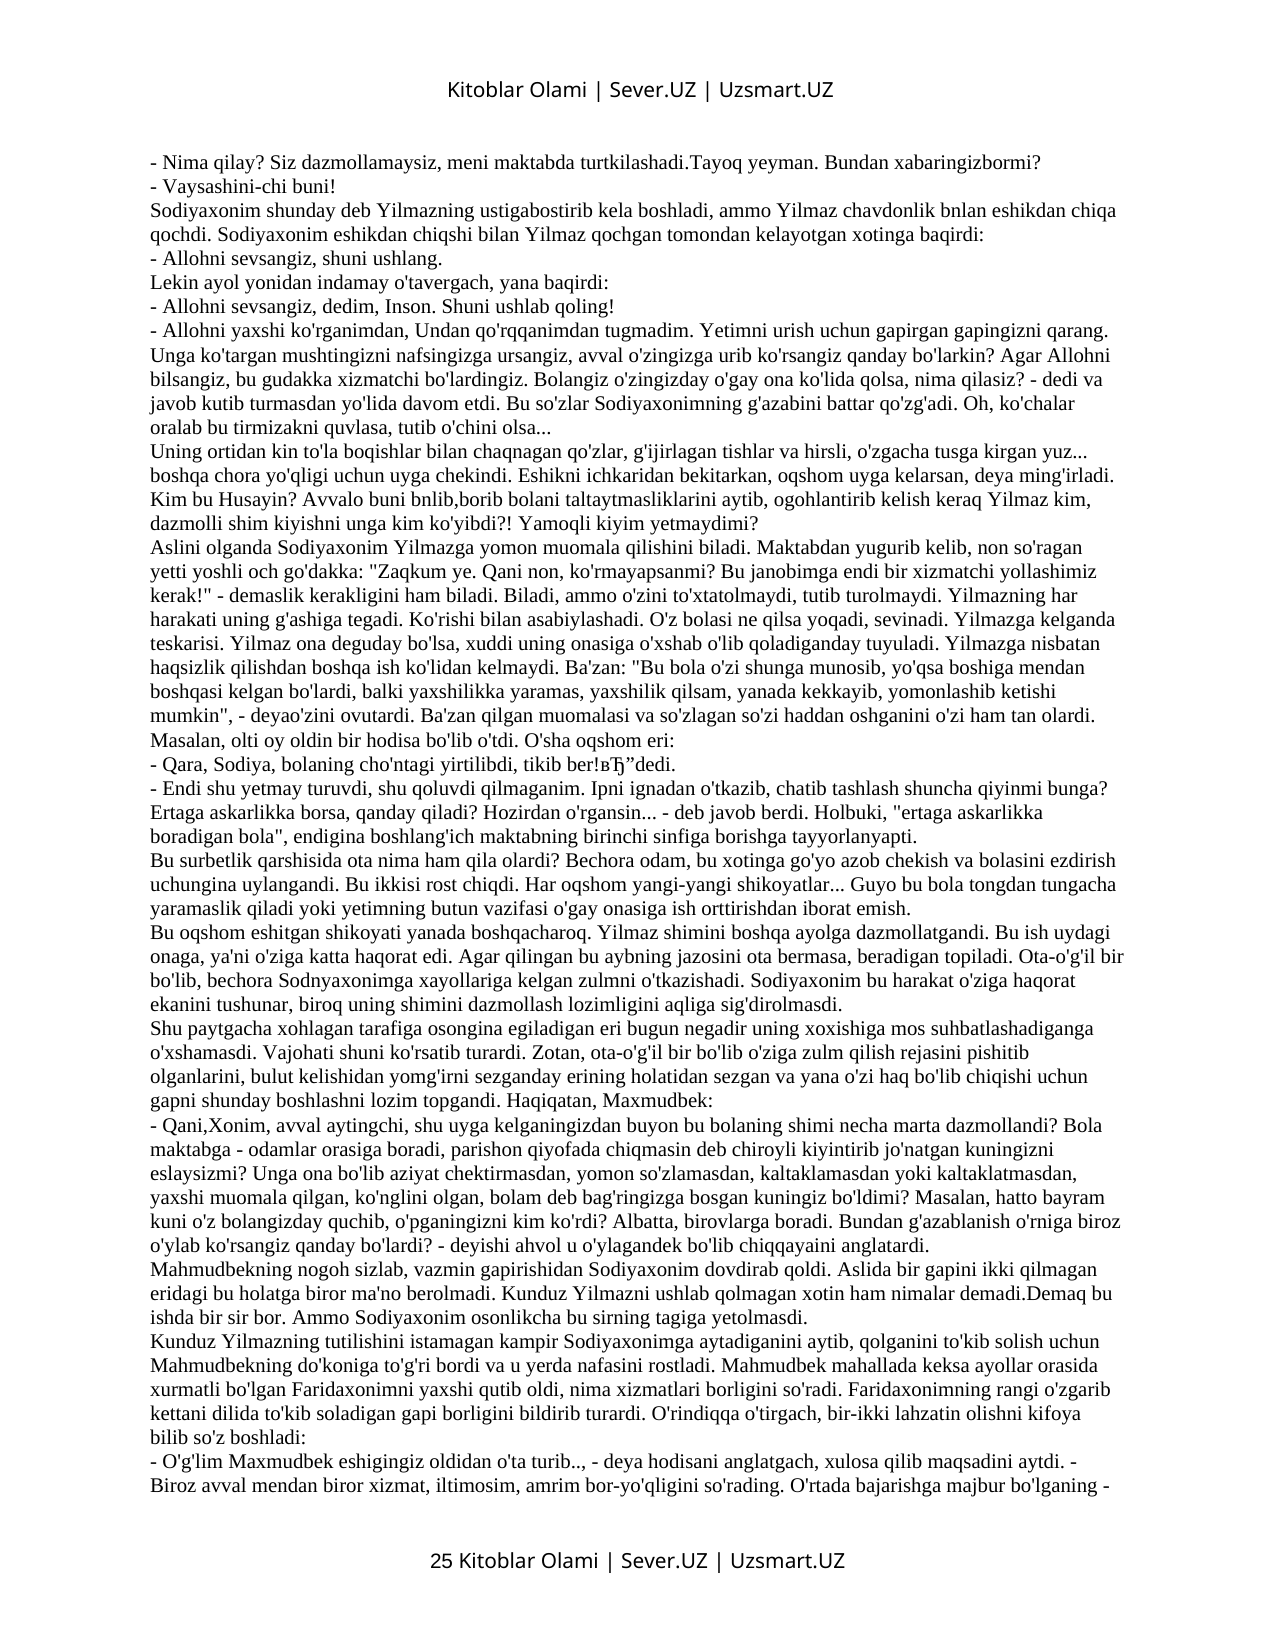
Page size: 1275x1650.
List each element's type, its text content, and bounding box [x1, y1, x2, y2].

text Bu surbetlik qarshisida ota nima ham qila olardi? Bechora odam, bu xotinga go'yo azob chekish va bolasini ezdirish uchungina uylangandi. Bu ikkisi rost chiqdi. Har oqshom yangi-yangi shikoyatlar... Guyo bu bola tongdan tungacha yaramaslik qiladi yoki yetimning butun vazifasi o'gay onasiga ish orttirishdan iborat emish. [150, 848, 1125, 920]
text - Nima qilay? Siz dazmollamaysiz, meni maktabda turtkilashadi.Tayoq yeyman. Bundan xabaringizbormi? [150, 150, 1125, 174]
text Bu oqshom eshitgan shikoyati yanada boshqacharoq. Yilmaz shimini boshqa ayolga dazmollatgandi. Bu ish uydagi onaga, ya'ni o'ziga katta haqorat edi. Agar qilingan bu aybning jazosini ota bermasa, beradigan topiladi. Ota-o'g'il bir bo'lib, bechora Sodnyaxonimga xayollariga kelgan zulmni o'tkazishadi. Sodiyaxonim bu harakat o'ziga haqorat ekanini tushunar, biroq uning shimini dazmollash lozimligini aqliga sig'dirolmasdi. [150, 920, 1125, 1016]
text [150, 1449, 1125, 1497]
text - Qara, Sodiya, bolaning cho'ntagi yirtilibdi, tikib ber!вЂ”dedi. [150, 752, 1125, 776]
text Lekin ayol yonidan indamay o'tavergach, yana baqirdi: [150, 270, 1125, 294]
text - Allohni yaxshi ko'rganimdan, Undan qo'rqqanimdan tugmadim. Yetimni urish uchun gapirgan gapingizni qarang. Unga ko'targan mushtingizni nafsingizga ursangiz, avval o'zingizga urib ko'rsangiz qanday bo'larkin? Agar Allohni bilsangiz, bu gudakka xizmatchi bo'lardingiz. Bolangiz o'zingizday o'gay ona ko'lida qolsa, nima qilasiz? - dedi va javob kutib turmasdan yo'lida davom etdi. Bu so'zlar Sodiyaxonimning g'azabini battar qo'zg'adi. Oh, ko'chalar oralab bu tirmizakni quvlasa, tutib o'chini olsa... [150, 318, 1125, 439]
text Kim bu Husayin? Avvalo buni bnlib,borib bolani taltaytmasliklarini aytib, ogohlantirib kelish keraq Yilmaz kim, dazmolli shim kiyishni unga kim ko'yibdi?! Yamoqli kiyim yetmaydimi? [150, 487, 1125, 535]
text Uning ortidan kin to'la boqishlar bilan chaqnagan qo'zlar, g'ijirlagan tishlar va hirsli, o'zgacha tusga kirgan yuz... boshqa chora yo'qligi uchun uyga chekindi. Eshikni ichkaridan bekitarkan, oqshom uyga kelarsan, deya ming'irladi. [150, 439, 1125, 487]
text - Endi shu yetmay turuvdi, shu qoluvdi qilmaganim. Ipni ignadan o'tkazib, chatib tashlash shuncha qiyinmi bunga? Ertaga askarlikka borsa, qanday qiladi? Hozirdan o'rgansin... - deb javob berdi. Holbuki, "ertaga askarlikka boradigan bola", endigina boshlang'ich maktabning birinchi sinfiga borishga tayyorlanyapti. [150, 776, 1125, 848]
text - Qani,Xonim, avval aytingchi, shu uyga kelganingizdan buyon bu bolaning shimi necha marta dazmollandi? Bola maktabga - odamlar orasiga boradi, parishon qiyofada chiqmasin deb chiroyli kiyintirib jo'natgan kuningizni eslaysizmi? Unga ona bo'lib aziyat chektirmasdan, yomon so'zlamasdan, kaltaklamasdan yoki kaltaklatmasdan, yaxshi muomala qilgan, ko'nglini olgan, bolam deb bag'ringizga bosgan kuningiz bo'ldimi? Masalan, hatto bayram kuni o'z bolangizday quchib, o'pganingizni kim ko'rdi? Albatta, birovlarga boradi. Bundan g'azablanish o'rniga biroz o'ylab ko'rsangiz qanday bo'lardi? - deyishi ahvol u o'ylagandek bo'lib chiqqayaini anglatardi. [150, 1112, 1125, 1257]
text - Vaysashini-chi buni! [150, 174, 1125, 198]
text Aslini olganda Sodiyaxonim Yilmazga yomon muomala qilishini biladi. Maktabdan yugurib kelib, non so'ragan yetti yoshli och go'dakka: "Zaqkum ye. Qani non, ko'rmayapsanmi? Bu janobimga endi bir xizmatchi yollashimiz kerak!" - demaslik kerakligini ham biladi. Biladi, ammo o'zini to'xtatolmaydi, tutib turolmaydi. Yilmazning har harakati uning g'ashiga tegadi. Ko'rishi bilan asabiylashadi. O'z bolasi ne qilsa yoqadi, sevinadi. Yilmazga kelganda teskarisi. Yilmaz ona deguday bo'lsa, xuddi uning onasiga o'xshab o'lib qoladiganday tuyuladi. Yilmazga nisbatan haqsizlik qilishdan boshqa ish ko'lidan kelmaydi. Ba'zan: "Bu bola o'zi shunga munosib, yo'qsa boshiga mendan boshqasi kelgan bo'lardi, balki yaxshilikka yaramas, yaxshilik qilsam, yanada kekkayib, yomonlashib ketishi mumkin", - deyao'zini ovutardi. Ba'zan qilgan muomalasi va so'zlagan so'zi haddan oshganini o'zi ham tan olardi. Masalan, olti oy oldin bir hodisa bo'lib o'tdi. O'sha oqshom eri: [150, 535, 1125, 752]
text Sodiyaxonim shunday deb Yilmazning ustigabostirib kela boshladi, ammo Yilmaz chavdonlik bnlan eshikdan chiqa qochdi. Sodiyaxonim eshikdan chiqshi bilan Yilmaz qochgan tomondan kelayotgan xotinga baqirdi: [150, 198, 1125, 246]
text - Allohni sevsangiz, dedim, Inson. Shuni ushlab qoling! [150, 294, 1125, 318]
text Shu paytgacha xohlagan tarafiga osongina egiladigan eri bugun negadir uning xoxishiga mos suhbatlashadiganga o'xshamasdi. Vajohati shuni ko'rsatib turardi. Zotan, ota-o'g'il bir bo'lib o'ziga zulm qilish rejasini pishitib olganlarini, bulut kelishidan yomg'irni sezganday erining holatidan sezgan va yana o'zi haq bo'lib chiqishi uchun gapni shunday boshlashni lozim topgandi. Haqiqatan, Maxmudbek: [150, 1016, 1125, 1112]
text Kunduz Yilmazning tutilishini istamagan kampir Sodiyaxonimga aytadiganini aytib, qolganini to'kib solish uchun Mahmudbekning do'koniga to'g'ri bordi va u yerda nafasini rostladi. Mahmudbek mahallada keksa ayollar orasida xurmatli bo'lgan Faridaxonimni yaxshi qutib oldi, nima xizmatlari borligini so'radi. Faridaxonimning rangi o'zgarib kettani dilida to'kib soladigan gapi borligini bildirib turardi. O'rindiqqa o'tirgach, bir-ikki lahzatin olishni kifoya bilib so'z boshladi: [150, 1329, 1125, 1449]
text Mahmudbekning nogoh sizlab, vazmin gapirishidan Sodiyaxonim dovdirab qoldi. Aslida bir gapini ikki qilmagan eridagi bu holatga biror ma'no berolmadi. Kunduz Yilmazni ushlab qolmagan xotin ham nimalar demadi.Demaq bu ishda bir sir bor. Ammo Sodiyaxonim osonlikcha bu sirning tagiga yetolmasdi. [150, 1257, 1125, 1329]
text - Allohni sevsangiz, shuni ushlang. [150, 246, 1125, 270]
